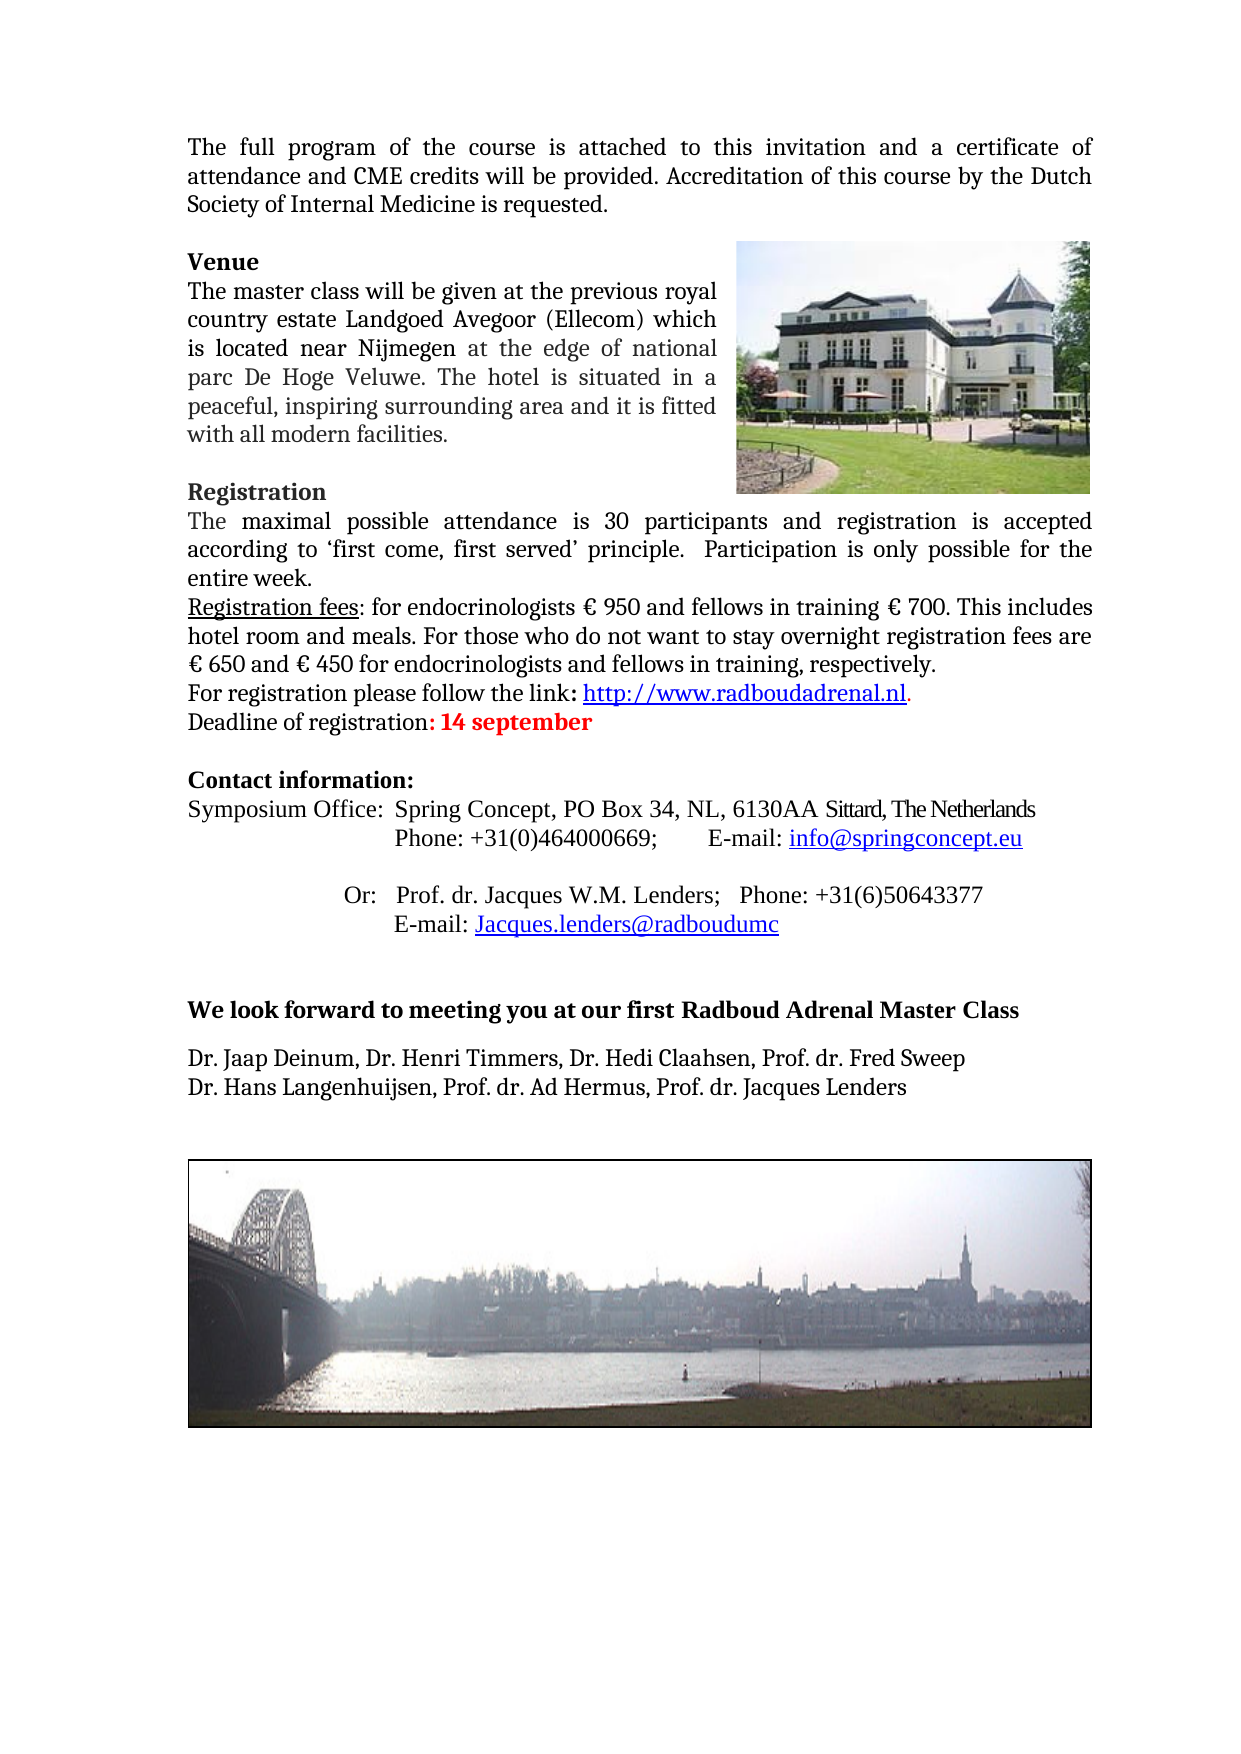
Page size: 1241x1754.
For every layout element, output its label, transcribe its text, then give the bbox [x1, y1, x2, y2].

text The master class will be given at the previous royal country estate Landgoed Avegoor (Ellecom) which is located near Nijmegen at the edge of national parc De Hoge Veluwe. The hotel is situated in a peaceful, inspiring surrounding area and it is fitted with all modern facilities. [187, 277, 736, 449]
text Dr. Jaap Deinum, Dr. Henri Timmers, Dr. Hedi Claahsen, Prof. dr. Fred Sweep [187, 1044, 1093, 1073]
picture [736, 241, 1090, 494]
text Registration fees: for endocrinologists € 950 and fellows in training € 700. This includes hotel room and meals. For those who do not want to stay overnight registration fees are € 650 and € 450 for endocrinologists and fellows in training, respectively. [187, 593, 1093, 679]
text Deadline of registration: 14 september [187, 708, 1093, 737]
text The full program of the course is attached to this invitation and a certificate of attendance and CME credits will be provided. Accreditation of this course by the Dutch Society of Internal Medicine is requested. [187, 133, 1093, 219]
text Or: Prof. dr. Jacques W.M. Lenders; Phone: +31(6)50643377 [187, 880, 1093, 909]
text Symposium Office: Spring Concept, PO Box 34, NL, 6130AA Sittard, The Netherlands [187, 794, 1129, 823]
text Phone: +31(0)464000669; E-mail: info@springconcept.eu [394, 823, 1093, 852]
text Contact information: [187, 765, 1093, 794]
text Registration [187, 478, 1093, 507]
picture [189, 1161, 1090, 1426]
text E-mail: Jacques.lenders@radboudumc [187, 909, 1093, 938]
text Venue [187, 248, 736, 277]
text The maximal possible attendance is 30 participants and registration is accepted according to ‘first come, first served’ principle. Participation is only possible for the entire week. [187, 507, 1093, 593]
text For registration please follow the link: http://www.radboudadrenal.nl. [187, 679, 1093, 708]
text Dr. Hans Langenhuijsen, Prof. dr. Ad Hermus, Prof. dr. Jacques Lenders [187, 1073, 1093, 1102]
text We look forward to meeting you at our first Radboud Adrenal Master Class [187, 995, 1093, 1025]
